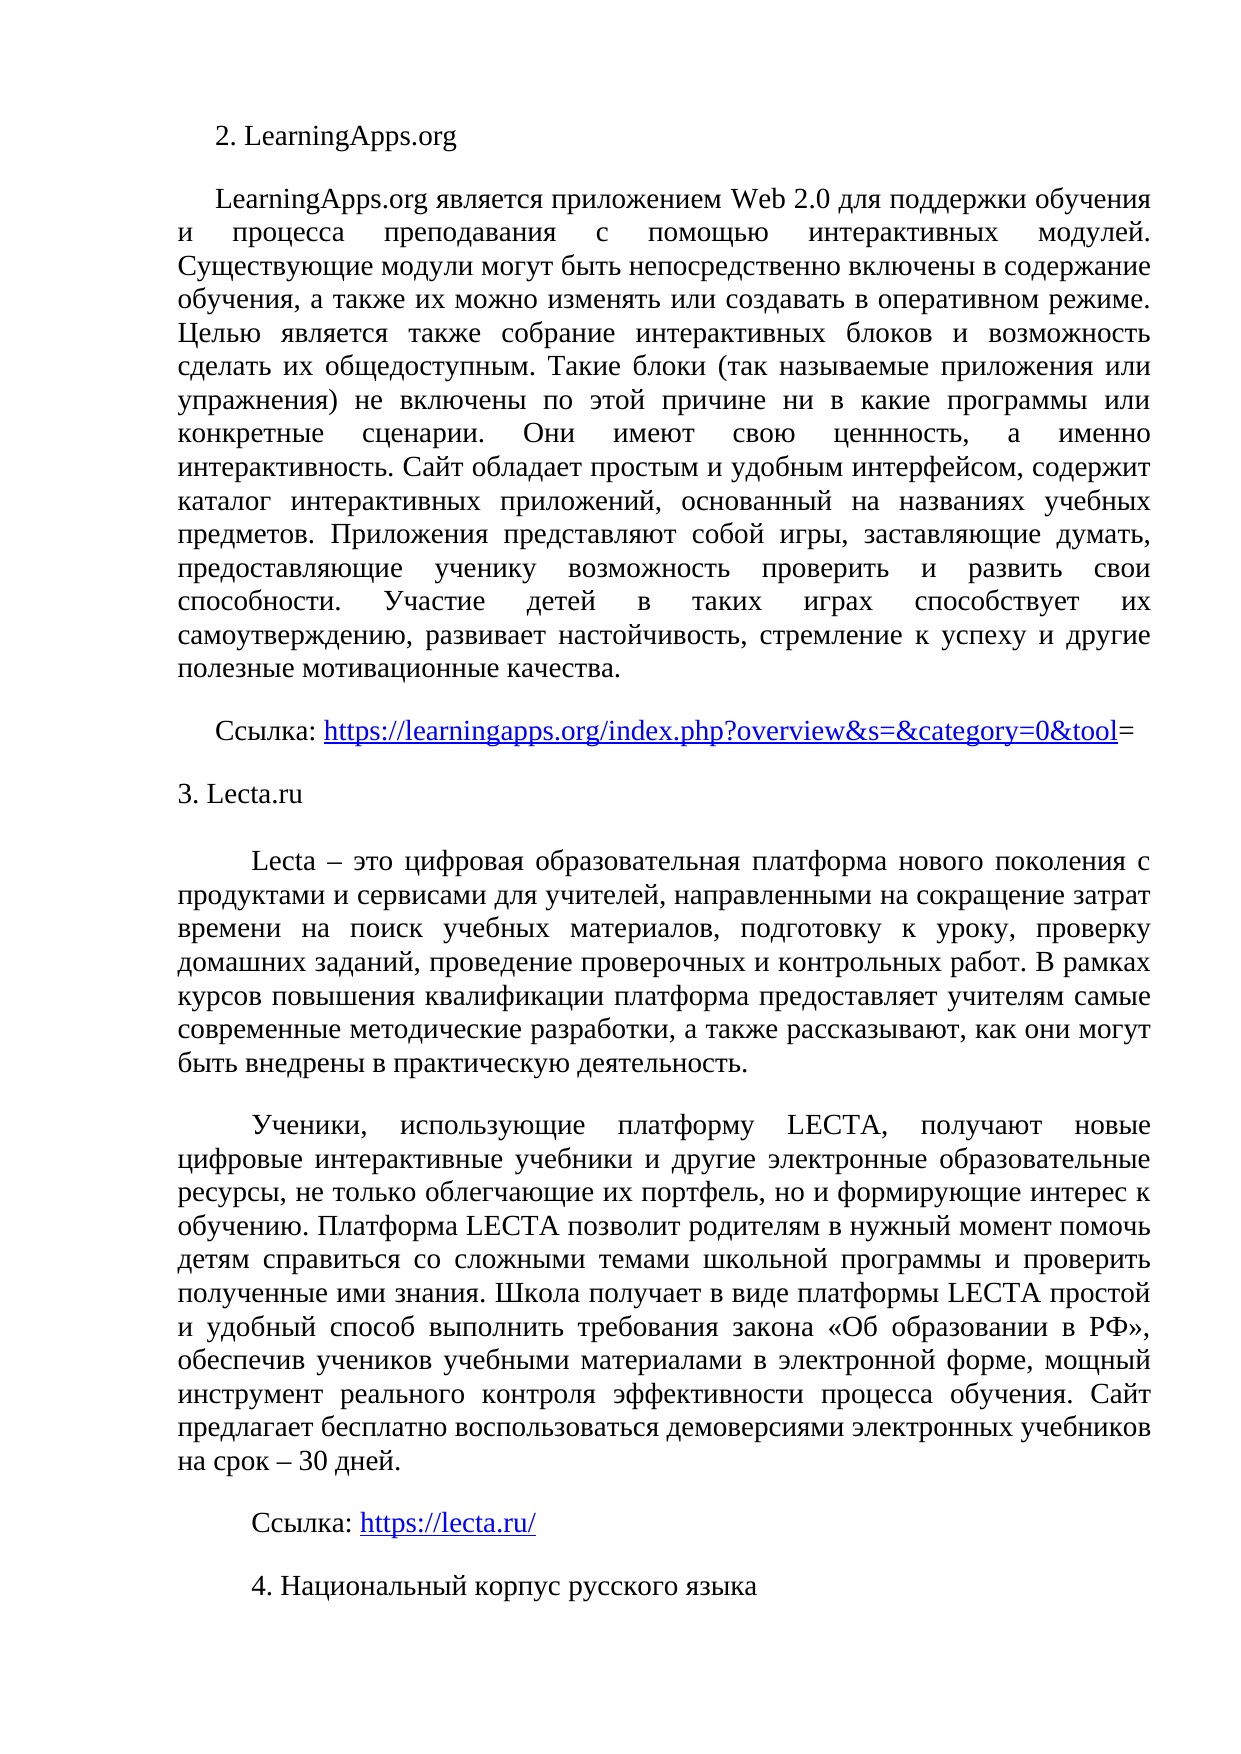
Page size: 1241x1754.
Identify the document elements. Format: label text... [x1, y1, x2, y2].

text Lecta – это цифровая образовательная платформа нового поколения с продуктами и сервисами для учителей, направленными на сокращение затрат времени на поиск учебных материалов, подготовку к уроку, проверку домашних заданий, проведение проверочных и контрольных работ. В рамках курсов повышения квалификации платформа предоставляет учителям самые современные методические разработки, а также рассказывают, как они могут быть внедрены в практическую деятельность. [177, 843, 1152, 1078]
text Ссылка: https://learningapps.org/index.php?overview&s=&category=0&tool= [177, 713, 1152, 747]
text LearningApps.org является приложением Web 2.0 для поддержки обучения и процесса преподавания с помощью интерактивных модулей. Cуществующие модули могут быть непосредственно включены в содержание обучения, а также их можно изменять или создавать в оперативном режиме. Целью является также собрание интерактивных блоков и возможность сделать их общедоступным. Такие блоки (так называемые приложения или упражнения) не включены по этой причине ни в какие программы или конкретные сценарии. Они имеют свою ценнность, а именно интерактивность. Сайт обладает простым и удобным интерфейсом, содержит каталог интерактивных приложений, основанный на названиях учебных предметов. Приложения представляют собой игры, заставляющие думать, предоставляющие ученику возможность проверить и развить свои способности. Участие детей в таких играх способствует их самоутверждению, развивает настойчивость, стремление к успеху и другие полезные мотивационные качества. [177, 181, 1152, 684]
text 4. Национальный корпус русского языка [177, 1568, 1152, 1602]
text 2. LearningApps.org [177, 118, 1152, 152]
text Ссылка: https://lecta.ru/ [177, 1506, 1152, 1539]
text 3. Lecta.ru [177, 776, 1152, 809]
text Ученики, использующие платформу LECTA, получают новые цифровые интерактивные учебники и другие электронные образовательные ресурсы, не только облегчающие их портфель, но и формирующие интерес к обучению. Платформа LECTA позволит родителям в нужный момент помочь детям справиться со сложными темами школьной программы и проверить полученные ими знания. Школа получает в виде платформы LECTA простой и удобный способ выполнить требования закона «Об образовании в РФ», обеспечив учеников учебными материалами в электронной форме, мощный инструмент реального контроля эффективности процесса обучения. Сайт предлагает бесплатно воспользоваться демоверсиями электронных учебников на срок – 30 дней. [177, 1107, 1152, 1476]
